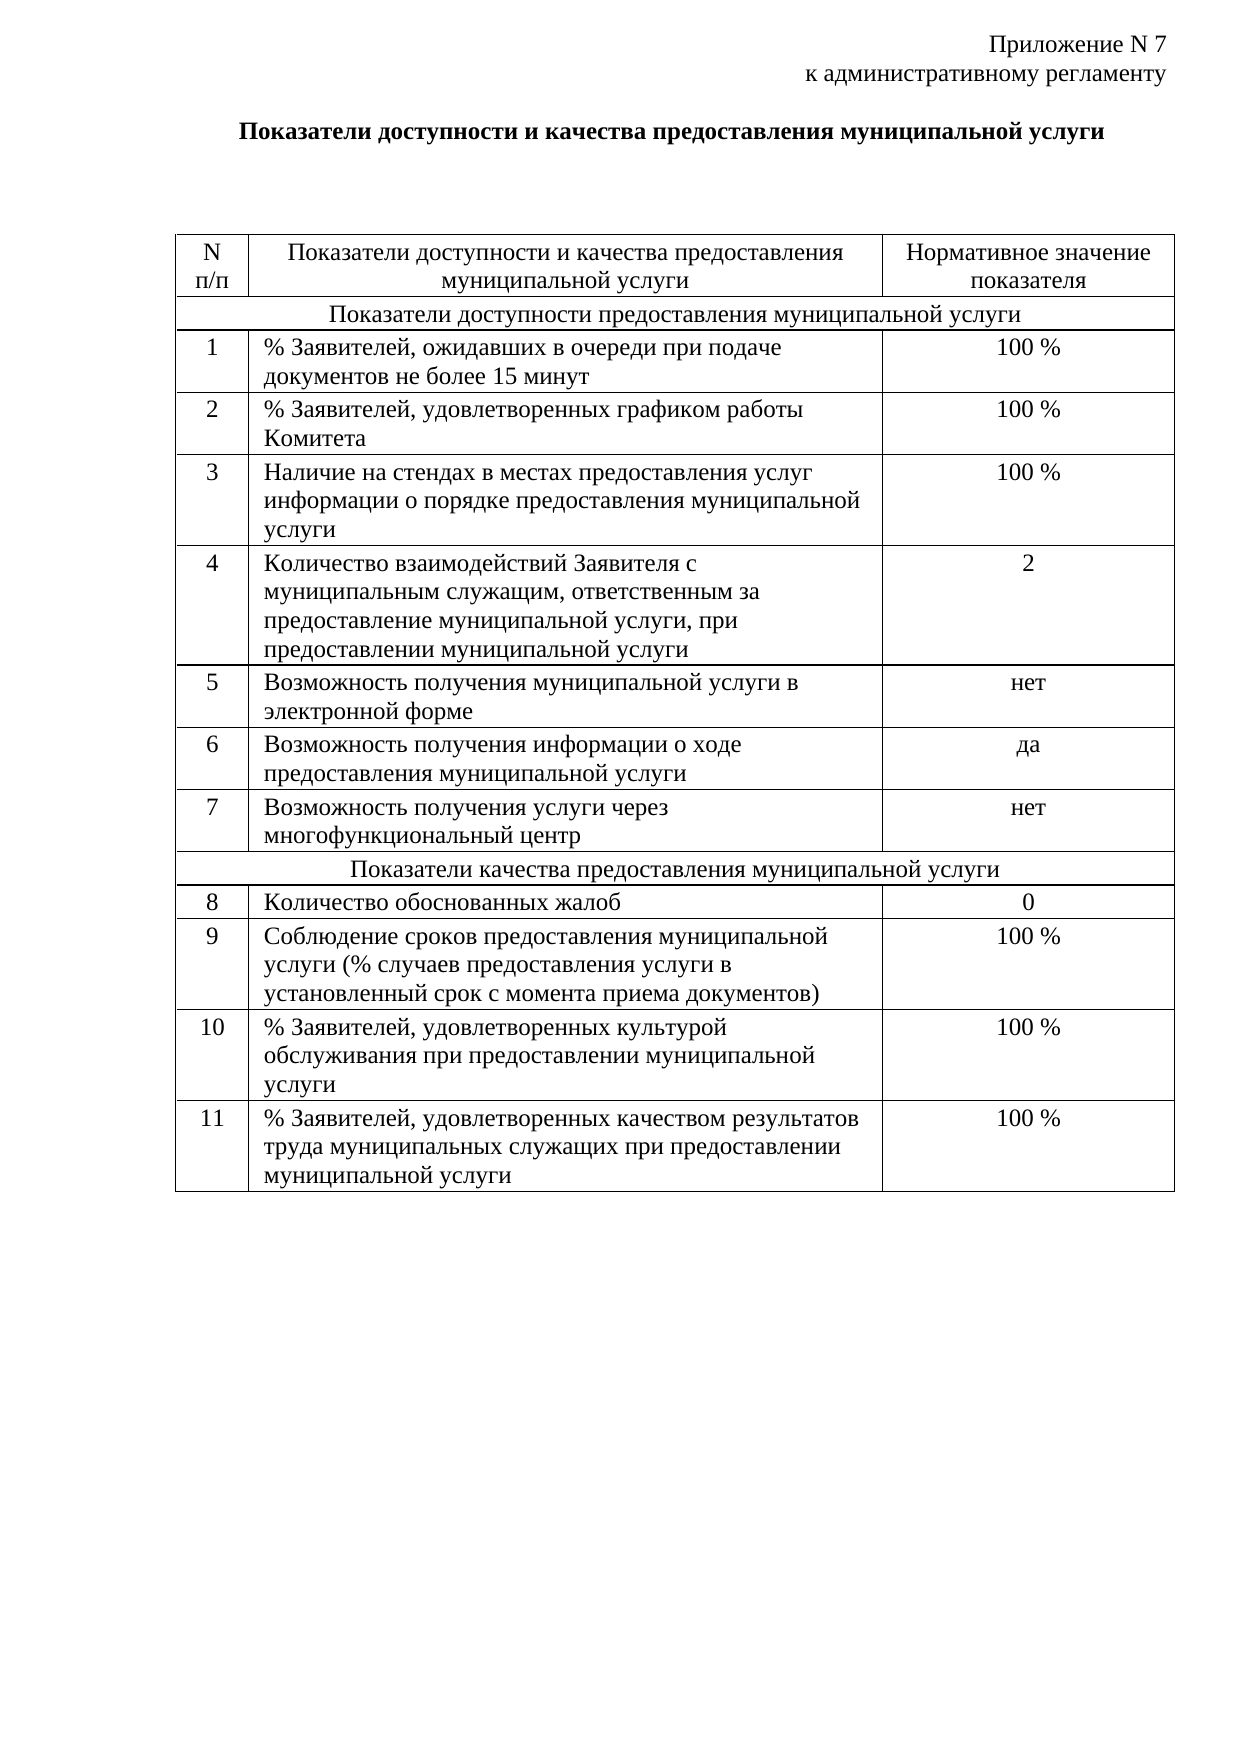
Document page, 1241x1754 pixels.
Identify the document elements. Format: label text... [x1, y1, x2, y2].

table_cell N п/п [176, 235, 248, 296]
table_cell 2 [176, 393, 248, 454]
text Показатели доступности и качества предоставления муниципальной услуги [177, 116, 1167, 145]
table_cell 6 [176, 728, 248, 789]
table_cell 2 [883, 546, 1174, 664]
table_cell 10 [176, 1010, 248, 1099]
table_cell Количество взаимодействий Заявителя с муниципальным служащим, ответственным за предоставление муниципальной услуги, при предоставлении муниципальной услуги [249, 546, 882, 664]
table_cell Показатели доступности и качества предоставления муниципальной услуги [249, 235, 882, 296]
table_cell 5 [176, 665, 248, 726]
table_cell 11 [176, 1101, 248, 1191]
table_cell нет [883, 666, 1174, 726]
table_cell Возможность получения услуги через многофункциональный центр [249, 790, 882, 851]
table_cell Возможность получения муниципальной услуги в электронной форме [249, 666, 882, 726]
table_cell Показатели качества предоставления муниципальной услуги [176, 852, 1174, 884]
table_cell % Заявителей, удовлетворенных качеством результатов труда муниципальных служащих при предоставлении муниципальной услуги [249, 1101, 882, 1191]
table_cell 1 [176, 330, 248, 391]
table_cell 8 [176, 885, 248, 918]
table_cell 3 [176, 455, 248, 544]
table_cell Наличие на стендах в местах предоставления услуг информации о порядке предоставления муниципальной услуги [249, 455, 882, 544]
table_cell 100 % [883, 331, 1174, 391]
table_cell да [883, 728, 1174, 789]
table_cell 100 % [883, 1010, 1174, 1099]
table_cell Количество обоснованных жалоб [249, 886, 882, 918]
table_cell % Заявителей, удовлетворенных графиком работы Комитета [249, 393, 882, 454]
table_cell 100 % [883, 1101, 1174, 1191]
table_cell Показатели доступности предоставления муниципальной услуги [176, 297, 1174, 329]
table_cell Соблюдение сроков предоставления муниципальной услуги (% случаев предоставления услуги в установленный срок с момента приема документов) [249, 919, 882, 1009]
table_cell 0 [883, 886, 1174, 918]
table_cell 9 [176, 919, 248, 1009]
table_cell 4 [176, 546, 248, 664]
table_cell % Заявителей, удовлетворенных культурой обслуживания при предоставлении муниципальной услуги [249, 1010, 882, 1099]
table_cell 100 % [883, 393, 1174, 454]
table_cell нет [883, 790, 1174, 851]
table_cell 100 % [883, 919, 1174, 1009]
table_cell 100 % [883, 455, 1174, 544]
table_cell 7 [176, 790, 248, 851]
text Приложение N 7 к административному регламенту [177, 29, 1167, 87]
table_cell % Заявителей, ожидавших в очереди при подаче документов не более 15 минут [249, 331, 882, 391]
table_cell Возможность получения информации о ходе предоставления муниципальной услуги [249, 728, 882, 789]
table_cell Нормативное значение показателя [883, 235, 1174, 296]
